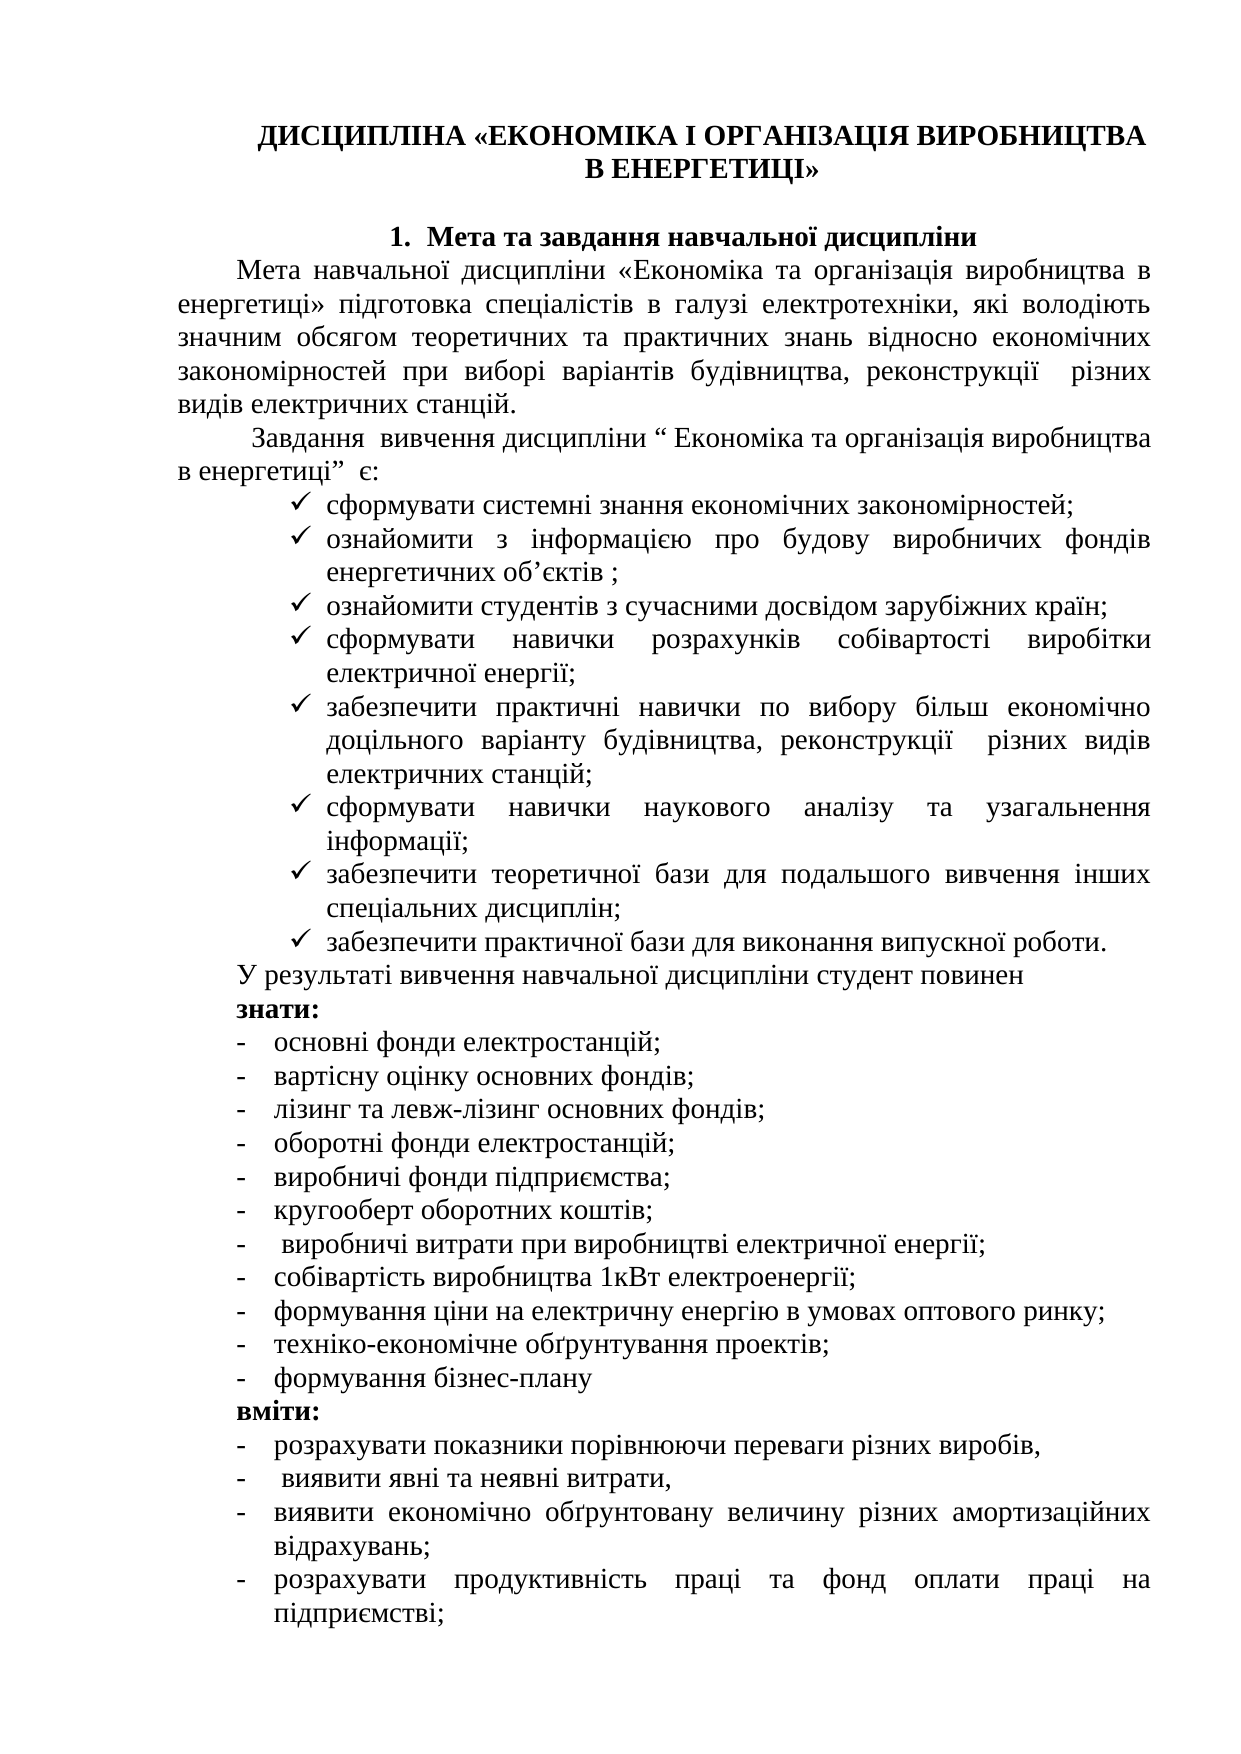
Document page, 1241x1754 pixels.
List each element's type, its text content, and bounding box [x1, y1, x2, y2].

list забезпечити практичні навички по вибору більш економічно доцільного варіанту будівництва, реконструкції різних видів електричних станцій; [288, 689, 1152, 789]
list виробничі витрати при виробництві електричної енергії; [236, 1226, 1152, 1259]
list кругооберт оборотних коштів; [236, 1192, 1152, 1226]
text Завдання вивчення дисципліни “ Економіка та організація виробництва в енергетиці” є: [177, 420, 1152, 487]
list ознайомити з інформацією про будову виробничих фондів енергетичних об’єктів ; [288, 521, 1152, 588]
list формування ціни на електричну енергію в умовах оптового ринку; [236, 1293, 1152, 1326]
list сформувати системні знання економічних закономірностей; [288, 487, 1152, 521]
list виробничі фонди підприємства; [236, 1159, 1152, 1192]
text знати: [177, 991, 1152, 1024]
list сформувати навички наукового аналізу та узагальнення інформації; [288, 789, 1152, 857]
list формування бізнес-плану [236, 1360, 1152, 1393]
list сформувати навички розрахунків собівартості виробітки електричної енергії; [288, 622, 1152, 689]
list виявити економічно обґрунтовану величину різних амортизаційних відрахувань; [236, 1494, 1152, 1561]
list розрахувати продуктивність праці та фонд оплати праці на підприємстві; [236, 1561, 1152, 1628]
list Мета та завдання навчальної дисципліни [215, 219, 1152, 252]
list забезпечити практичної бази для виконання випускної роботи. [288, 924, 1152, 957]
list вартісну оцінку основних фондів; [236, 1058, 1152, 1092]
list оборотні фонди електростанцій; [236, 1125, 1152, 1159]
text ДИСЦИПЛІНА «ЕКОНОМІКА І ОРГАНІЗАЦІЯ ВИРОБНИЦТВА В ЕНЕРГЕТИЦІ» [252, 118, 1152, 185]
list ознайомити студентів з сучасними досвідом зарубіжних країн; [288, 588, 1152, 622]
text У результаті вивчення навчальної дисципліни студент повинен [177, 957, 1152, 991]
list лізинг та левж-лізинг основних фондів; [236, 1092, 1152, 1125]
list забезпечити теоретичної бази для подальшого вивчення інших спеціальних дисциплін; [288, 857, 1152, 924]
list виявити явні та неявні витрати, [236, 1461, 1152, 1494]
list техніко-економічне обґрунтування проектів; [236, 1326, 1152, 1360]
list основні фонди електростанцій; [236, 1024, 1152, 1058]
list собівартість виробництва 1кВт електроенергії; [236, 1259, 1152, 1293]
list розрахувати показники порівнюючи переваги різних виробів, [236, 1427, 1152, 1461]
text Мета навчальної дисципліни «Економіка та організація виробництва в енергетиці» підготовка спеціалістів в галузі електротехніки, які володіють значним обсягом теоретичних та практичних знань відносно економічних закономірностей при виборі варіантів будівництва, реконструкції різних видів електричних станцій. [177, 252, 1152, 420]
text вміти: [177, 1393, 1152, 1427]
